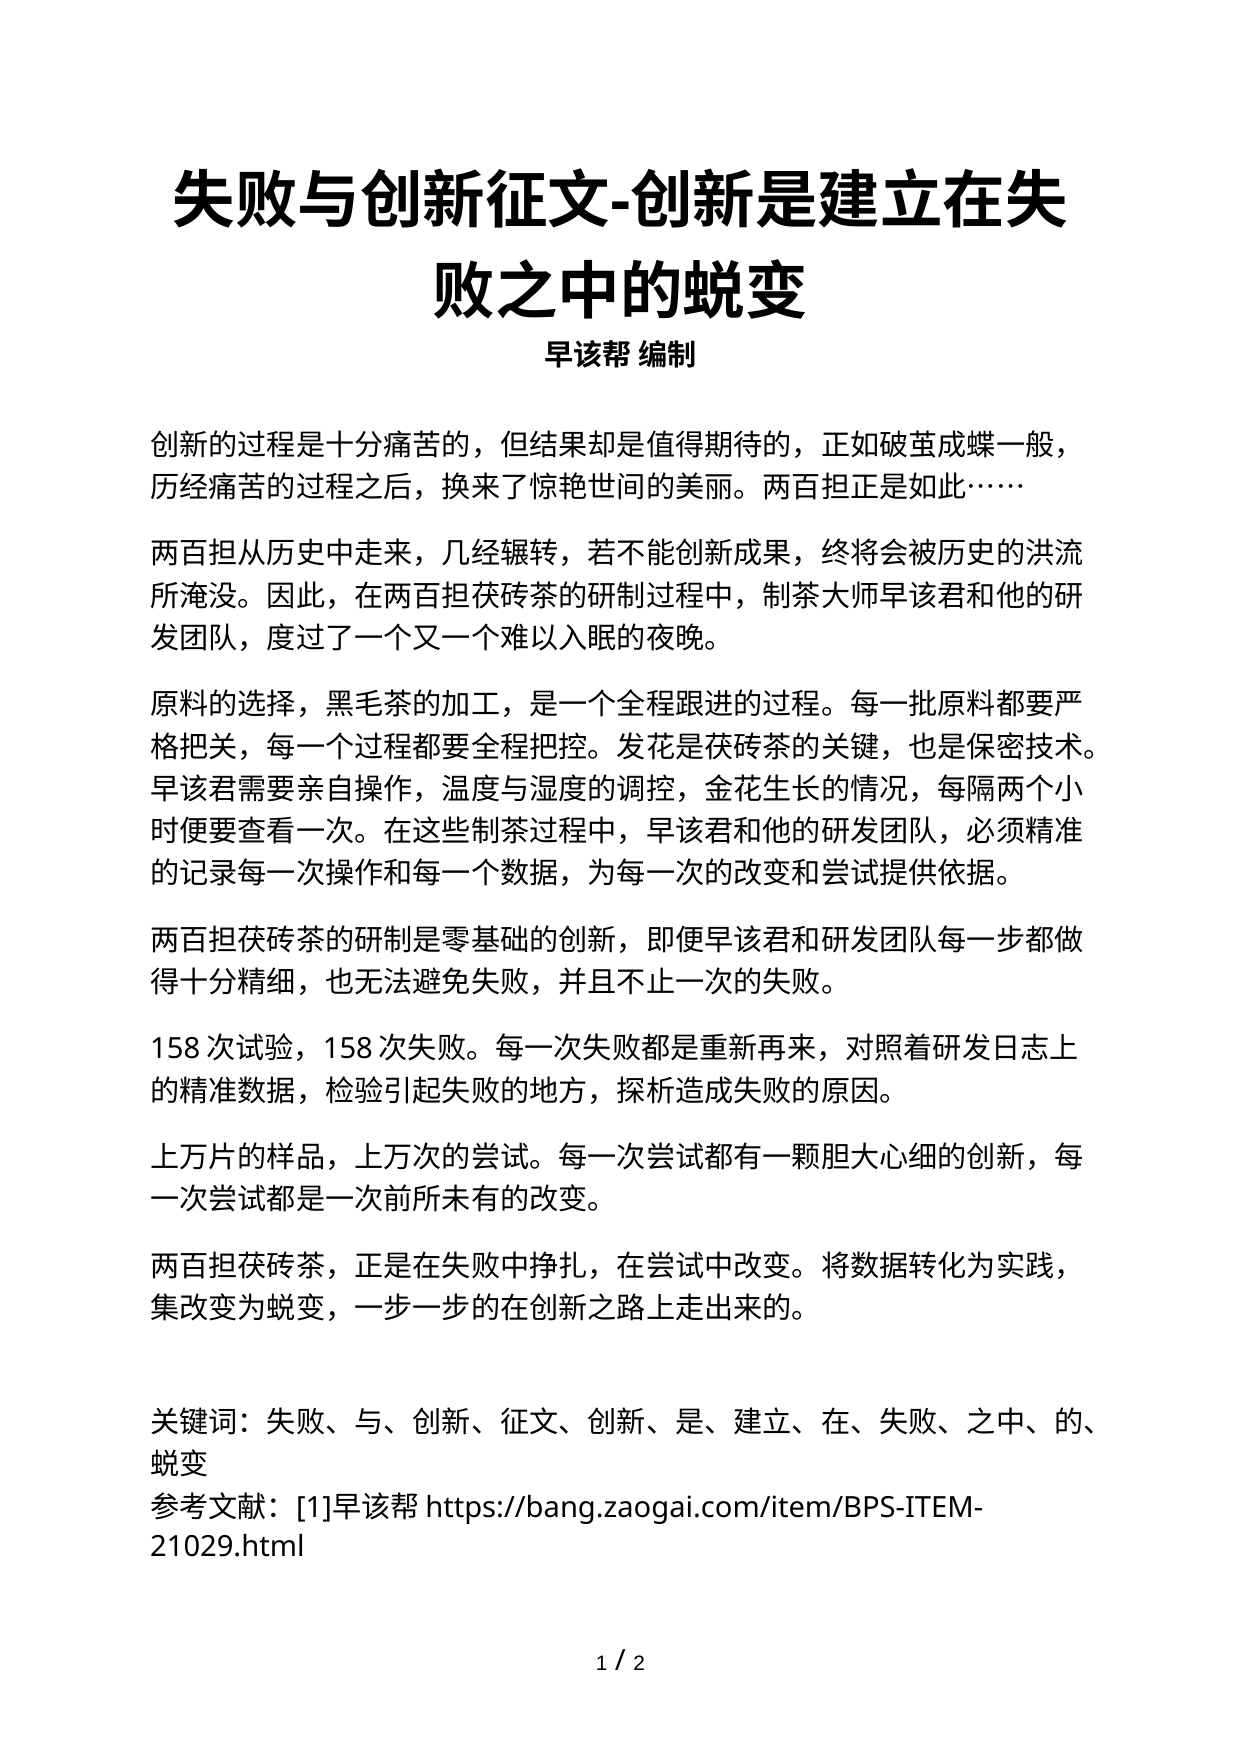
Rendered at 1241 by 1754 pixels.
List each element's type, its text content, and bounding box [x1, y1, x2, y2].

text 参考文献：[1]早该帮https://bang.zaogai.com/item/BPS-ITEM-21029.html [150, 1483, 1090, 1565]
text 失败与创新征文-创新是建立在失败之中的蜕变 [150, 150, 1090, 331]
text 158次试验，158次失败。每一次失败都是重新再来，对照着研发日志上的精准数据，检验引起失败的地方，探析造成失败的原因。 [150, 1025, 1090, 1109]
text 两百担茯砖茶，正是在失败中挣扎，在尝试中改变。将数据转化为实践，集改变为蜕变，一步一步的在创新之路上走出来的。 [150, 1242, 1090, 1327]
text 两百担从历史中走来，几经辗转，若不能创新成果，终将会被历史的洪流所淹没。因此，在两百担茯砖茶的研制过程中，制茶大师早该君和他的研发团队，度过了一个又一个难以入眠的夜晚。 [150, 530, 1090, 657]
text 创新的过程是十分痛苦的，但结果却是值得期待的，正如破茧成蝶一般，历经痛苦的过程之后，换来了惊艳世间的美丽。两百担正是如此…… [150, 422, 1090, 506]
text 关键词：失败、与、创新、征文、创新、是、建立、在、失败、之中、的、蜕变 [150, 1398, 1090, 1483]
text 两百担茯砖茶的研制是零基础的创新，即便早该君和研发团队每一步都做得十分精细，也无法避免失败，并且不止一次的失败。 [150, 916, 1090, 1001]
text 早该帮 编制 [150, 331, 1090, 374]
text 原料的选择，黑毛茶的加工，是一个全程跟进的过程。每一批原料都要严格把关，每一个过程都要全程把控。发花是茯砖茶的关键，也是保密技术。早该君需要亲自操作，温度与湿度的调控，金花生长的情况，每隔两个小时便要查看一次。在这些制茶过程中，早该君和他的研发团队，必须精准的记录每一次操作和每一个数据，为每一次的改变和尝试提供依据。 [150, 681, 1090, 892]
text 上万片的样品，上万次的尝试。每一次尝试都有一颗胆大心细的创新，每一次尝试都是一次前所未有的改变。 [150, 1133, 1090, 1218]
